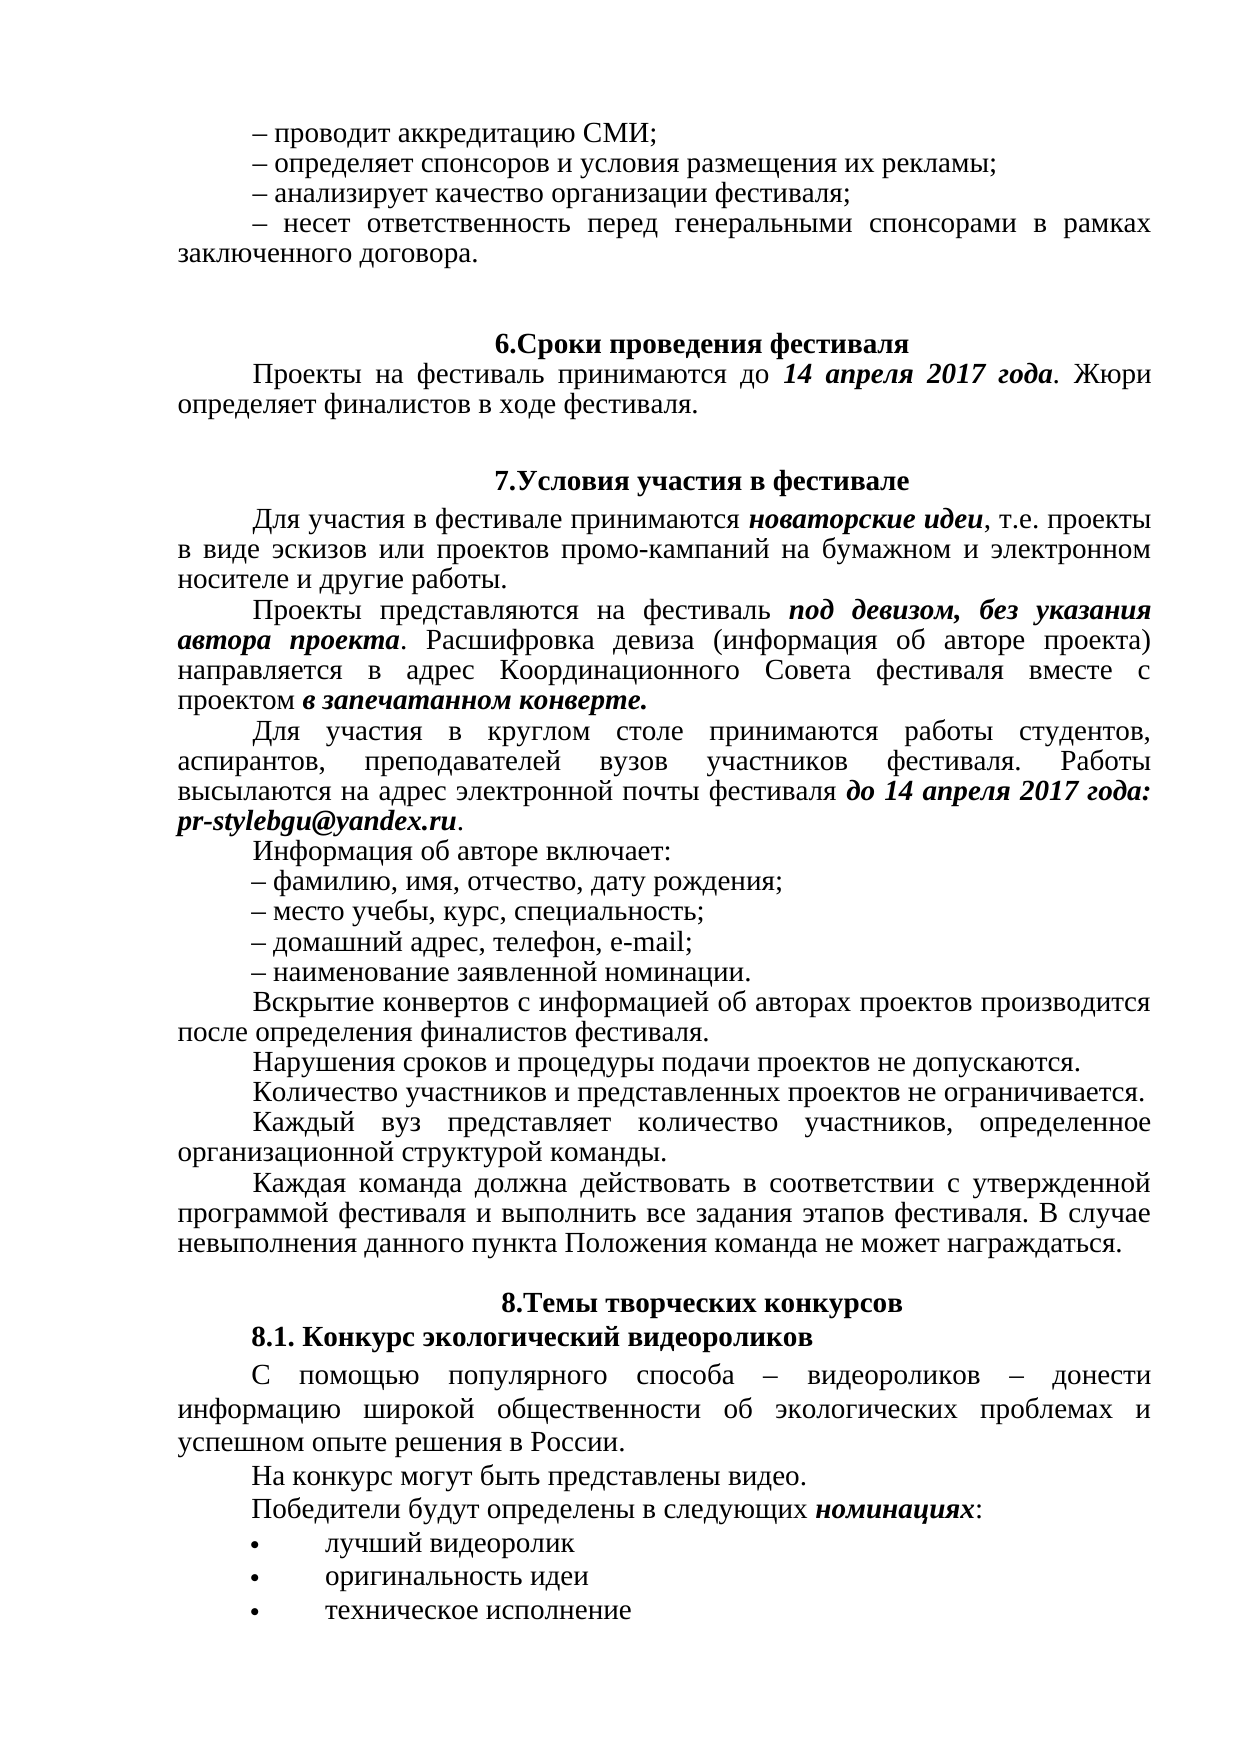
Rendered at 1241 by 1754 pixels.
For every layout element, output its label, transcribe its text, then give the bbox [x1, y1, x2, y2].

text Вскрытие конвертов с информацией об авторах проектов производится после определения финалистов фестиваля. [177, 987, 1152, 1047]
text 8.Темы творческих конкурсов [177, 1288, 1152, 1319]
text – наименование заявленной номинации. [251, 957, 1152, 987]
text Количество участников и представленных проектов не ограничивается. [177, 1077, 1152, 1108]
text – анализирует качество организации фестиваля; [177, 178, 1152, 208]
text Каждая команда должна действовать в соответствии с утвержденной программой фестиваля и выполнить все задания этапов фестиваля. В случае невыполнения данного пункта Положения команда не может награждаться. [177, 1168, 1152, 1258]
text Нарушения сроков и процедуры подачи проектов не допускаются. [177, 1047, 1152, 1077]
text Для участия в фестивале принимаются новаторские идеи, т.е. проекты в виде эскизов или проектов промо-кампаний на бумажном и электронном носителе и другие работы. [177, 504, 1152, 595]
text 7.Условия участия в фестивале [177, 466, 1152, 496]
list оригинальность идеи [177, 1558, 1152, 1592]
text Проекты на фестиваль принимаются до 14 апреля 2017 года. Жюри определяет финалистов в ходе фестиваля. [177, 359, 1152, 419]
text Победители будут определены в следующих номинациях: [177, 1491, 1152, 1525]
text – фамилию, имя, отчество, дату рождения; [251, 867, 1152, 897]
text – домашний адрес, телефон, e-mail; [251, 927, 1152, 957]
text – несет ответственность перед генеральными спонсорами в рамках заключенного договора. [177, 208, 1152, 269]
text – определяет спонсоров и условия размещения их рекламы; [177, 148, 1152, 178]
text Для участия в круглом столе принимаются работы студентов, аспирантов, преподавателей вузов участников фестиваля. Работы высылаются на адрес электронной почты фестиваля до 14 апреля 2017 года: pr-stylebgu@yandex.ru. [177, 716, 1152, 837]
text Каждый вуз представляет количество участников, определенное организационной структурой команды. [177, 1108, 1152, 1168]
text – проводит аккредитацию СМИ; [177, 118, 1152, 148]
text 6.Сроки проведения фестиваля [177, 329, 1152, 359]
text Проекты представляются на фестиваль под девизом, без указания автора проекта. Расшифровка девиза (информация об авторе проекта) направляется в адрес Координационного Совета фестиваля вместе с проектом в запечатанном конверте. [177, 595, 1152, 716]
list техническое исполнение [177, 1592, 1152, 1626]
list лучший видеоролик [177, 1525, 1152, 1558]
text На конкурс могут быть представлены видео. [177, 1458, 1152, 1491]
subtitle 8.1. Конкурс экологический видеороликов [177, 1319, 1152, 1352]
text – место учебы, курс, специальность; [251, 897, 1152, 927]
text Информация об авторе включает: [177, 837, 1152, 867]
text С помощью популярного способа – видеороликов – донести информацию широкой общественности об экологических проблемах и успешном опыте решения в России. [177, 1357, 1152, 1458]
